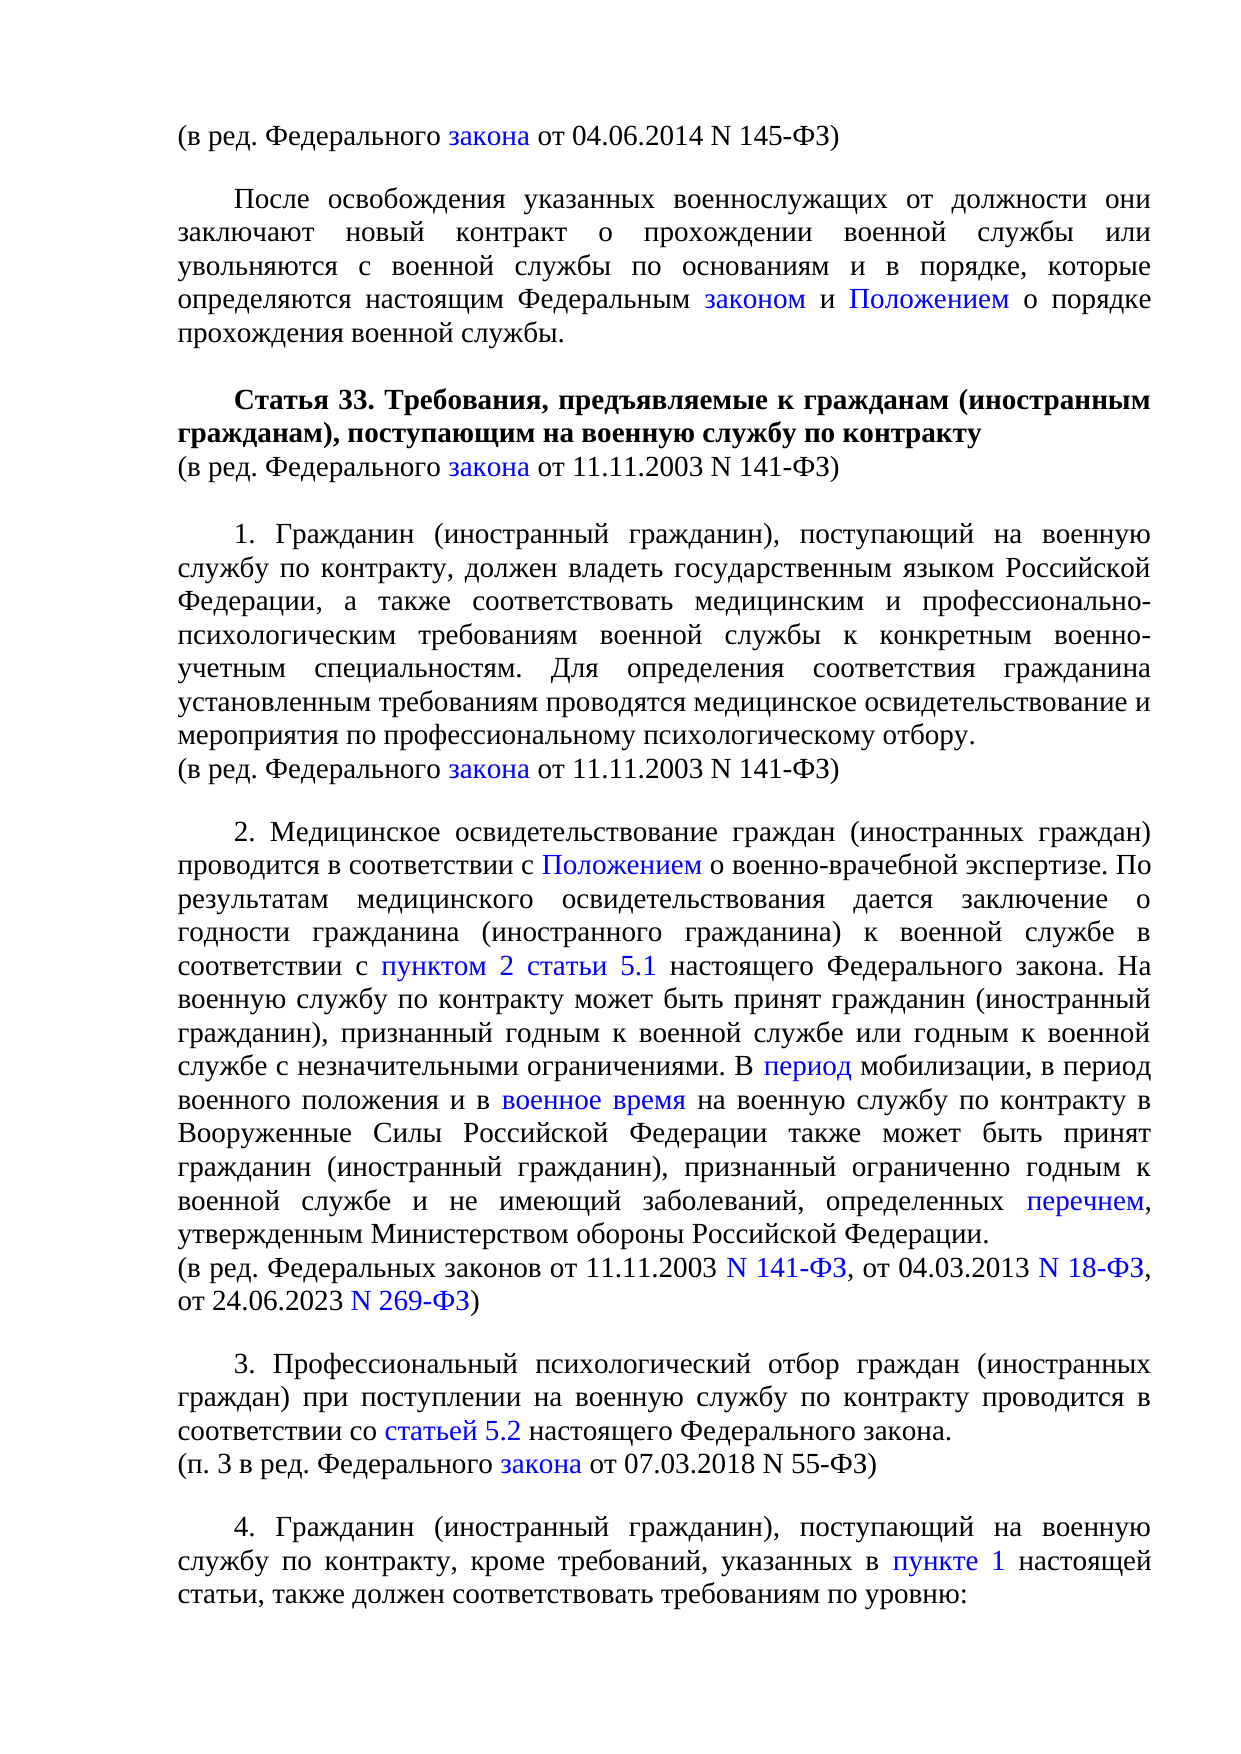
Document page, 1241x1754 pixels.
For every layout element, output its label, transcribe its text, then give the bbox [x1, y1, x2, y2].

text (в ред. Федеральных законов от 11.11.2003 N 141-ФЗ, от 04.03.2013 N 18-ФЗ, от 24.06.2023 N 269-ФЗ) [177, 1250, 1152, 1317]
text (в ред. Федерального закона от 11.11.2003 N 141-ФЗ) [177, 751, 1152, 784]
text 2. Медицинское освидетельствование граждан (иностранных граждан) проводится в соответствии с Положением о военно-врачебной экспертизе. По результатам медицинского освидетельствования дается заключение о годности гражданина (иностранного гражданина) к военной службе в соответствии с пунктом 2 статьи 5.1 настоящего Федерального закона. На военную службу по контракту может быть принят гражданин (иностранный гражданин), признанный годным к военной службе или годным к военной службе с незначительными ограничениями. В период мобилизации, в период военного положения и в военное время на военную службу по контракту в Вооруженные Силы Российской Федерации также может быть принят гражданин (иностранный гражданин), признанный ограниченно годным к военной службе и не имеющий заболеваний, определенных перечнем, утвержденным Министерством обороны Российской Федерации. [177, 814, 1152, 1250]
text 4. Гражданин (иностранный гражданин), поступающий на военную службу по контракту, кроме требований, указанных в пункте 1 настоящей статьи, также должен соответствовать требованиям по уровню: [177, 1509, 1152, 1610]
title Статья 33. Требования, предъявляемые к гражданам (иностранным гражданам), поступающим на военную службу по контракту [177, 382, 1152, 449]
text 1. Гражданин (иностранный гражданин), поступающий на военную службу по контракту, должен владеть государственным языком Российской Федерации, а также соответствовать медицинским и профессионально-психологическим требованиям военной службы к конкретным военно-учетным специальностям. Для определения соответствия гражданина установленным требованиям проводятся медицинское освидетельствование и мероприятия по профессиональному психологическому отбору. [177, 516, 1152, 751]
text После освобождения указанных военнослужащих от должности они заключают новый контракт о прохождении военной службы или увольняются с военной службы по основаниям и в порядке, которые определяются настоящим Федеральным законом и Положением о порядке прохождения военной службы. [177, 181, 1152, 348]
text (в ред. Федерального закона от 11.11.2003 N 141-ФЗ) [177, 449, 1152, 483]
text (п. 3 в ред. Федерального закона от 07.03.2018 N 55-ФЗ) [177, 1447, 1152, 1480]
text (в ред. Федерального закона от 04.06.2014 N 145-ФЗ) [177, 118, 1152, 152]
text 3. Профессиональный психологический отбор граждан (иностранных граждан) при поступлении на военную службу по контракту проводится в соответствии со статьей 5.2 настоящего Федерального закона. [177, 1346, 1152, 1447]
